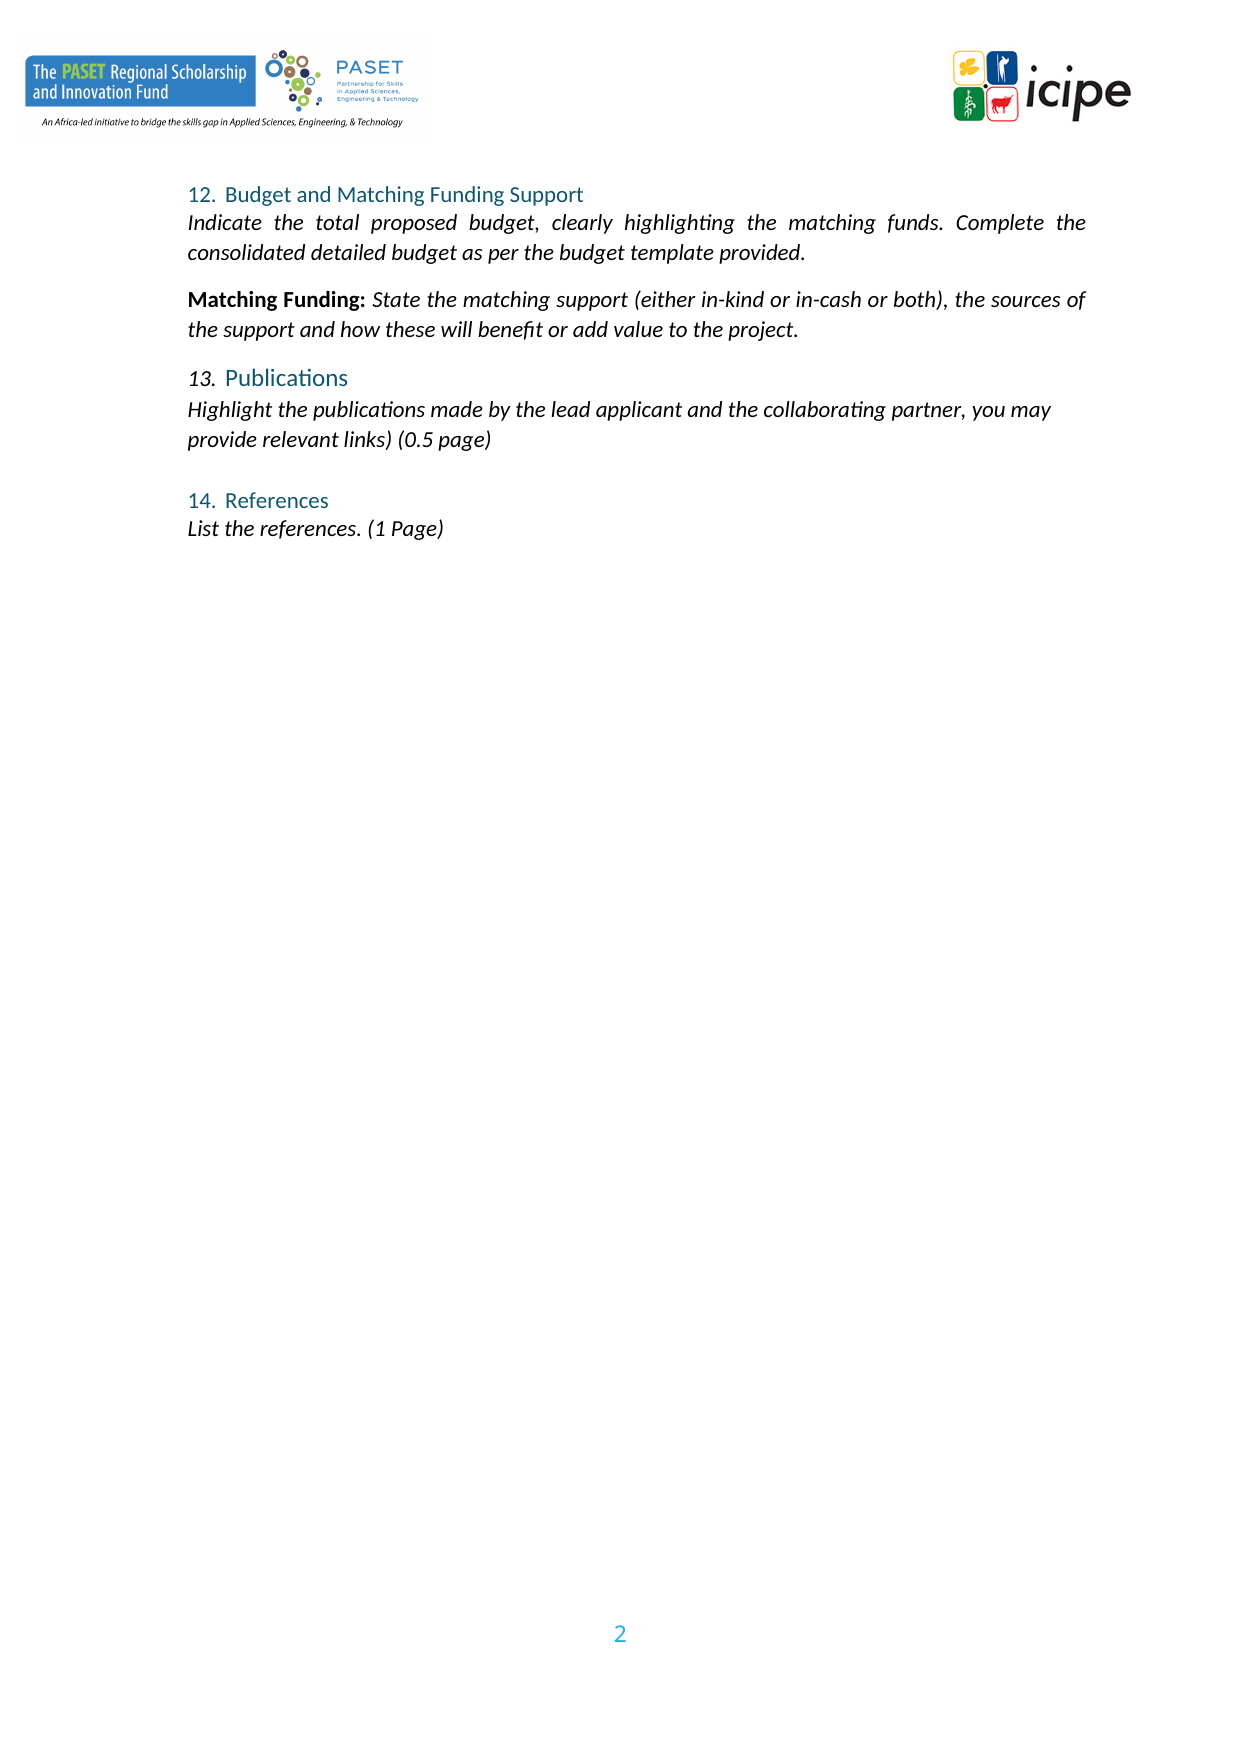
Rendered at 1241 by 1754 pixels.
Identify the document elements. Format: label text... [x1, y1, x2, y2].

text List the references. (1 Page) [187, 514, 1090, 542]
text Indicate the total proposed budget, clearly highlighting the matching funds. Complete the consolidated detailed budget as per the budget template provided. [187, 208, 1090, 266]
picture [15, 32, 429, 145]
list References [187, 486, 1090, 514]
list Publications [187, 362, 1090, 393]
list Highlight the publications made by the lead applicant and the collaborating partner, you may provide relevant links) (0.5 page) [187, 395, 1090, 453]
list Budget and Matching Funding Support [187, 180, 1090, 208]
picture [948, 46, 1137, 127]
text Matching Funding: State the matching support (either in-kind or in-cash or both), the sources of the support and how these will benefit or add value to the project. [187, 285, 1090, 343]
